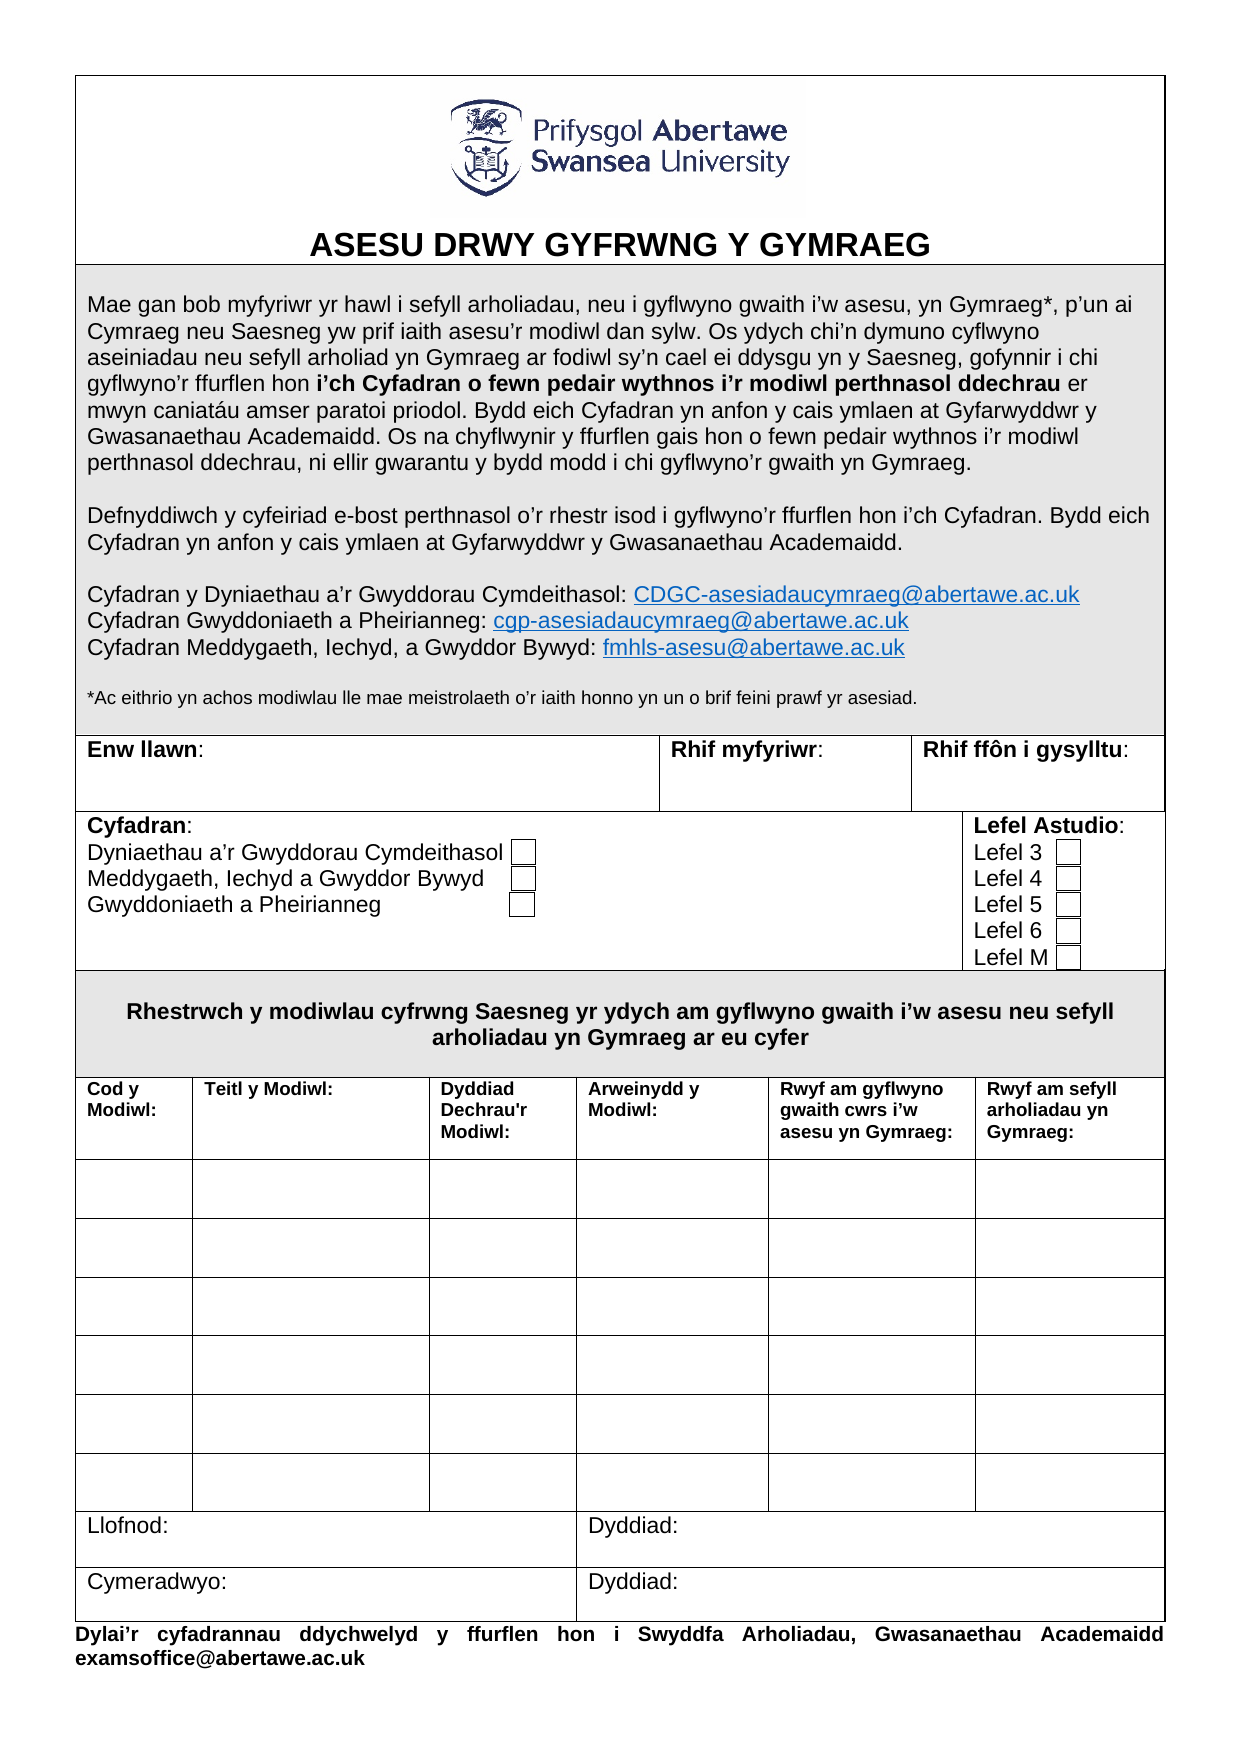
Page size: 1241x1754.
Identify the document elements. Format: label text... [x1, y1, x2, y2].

table_cell [193, 1278, 429, 1335]
table_cell Dyddiad Dechrau'r Modiwl: [430, 1078, 576, 1159]
table_cell Lefel Astudio: Lefel 3 Lefel 4 Lefel 5 Lefel 6 Lefel M [963, 812, 1165, 970]
table_cell [976, 1454, 1164, 1511]
table_cell [76, 1336, 192, 1394]
table_header ASESU DRWY GYFRWNG Y GYMRAEG [76, 76, 1164, 264]
table_cell [577, 1336, 768, 1394]
table_cell [577, 1454, 768, 1511]
table_cell [769, 1336, 975, 1394]
table_cell [577, 1278, 768, 1335]
table_cell [976, 1160, 1164, 1218]
table_cell Dyddiad: [577, 1512, 1164, 1567]
table_cell Dyddiad: [577, 1568, 1164, 1621]
table_cell Enw llawn: [76, 736, 659, 811]
table_cell [193, 1336, 429, 1394]
table_cell [976, 1278, 1164, 1335]
table_cell Rhestrwch y modiwlau cyfrwng Saesneg yr ydych am gyflwyno gwaith i’w asesu neu sefyll arholiadau yn Gymraeg ar eu cyfer [76, 971, 1164, 1077]
picture [428, 76, 806, 217]
table_cell [193, 1395, 429, 1452]
table_cell Teitl y Modiwl: [193, 1078, 429, 1159]
table_cell [76, 1395, 192, 1452]
table_cell [430, 1160, 576, 1218]
table_cell [76, 1278, 192, 1335]
table_cell Cymeradwyo: [76, 1568, 576, 1621]
table_cell Cyfadran: Dyniaethau a’r Gwyddorau Cymdeithasol Meddygaeth, Iechyd a Gwyddor Bywyd Gwyddoniaeth a Pheirianneg [76, 812, 962, 970]
table_cell Rwyf am gyflwyno gwaith cwrs i’w asesu yn Gymraeg: [769, 1078, 975, 1159]
table_cell [577, 1160, 768, 1218]
table_cell [976, 1395, 1164, 1452]
table_cell [193, 1454, 429, 1511]
table_cell [976, 1336, 1164, 1394]
table_cell [769, 1278, 975, 1335]
table_cell [577, 1395, 768, 1452]
table_cell Rwyf am sefyll arholiadau yn Gymraeg: [976, 1078, 1164, 1159]
table_cell [976, 1219, 1164, 1277]
table_cell Llofnod: [76, 1512, 576, 1567]
table_cell [430, 1454, 576, 1511]
table_cell [430, 1336, 576, 1394]
table_cell [769, 1395, 975, 1452]
table_cell [76, 1219, 192, 1277]
table_cell [769, 1219, 975, 1277]
text Dylai’r cyfadrannau ddychwelyd y ffurflen hon i Swyddfa Arholiadau, Gwasanaethau Academaidd examsoffice@abertawe.ac.uk [75, 1622, 1165, 1670]
table_cell [193, 1219, 429, 1277]
table_cell Mae gan bob myfyriwr yr hawl i sefyll arholiadau, neu i gyflwyno gwaith i’w asesu, yn Gymraeg*, p’un ai Cymraeg neu Saesneg yw prif iaith asesu’r modiwl dan sylw. Os ydych chi’n dymuno cyflwyno aseiniadau neu sefyll arholiad yn Gymraeg ar fodiwl sy’n cael ei ddysgu yn y Saesneg, gofynnir i chi gyflwyno’r ffurflen hon i’ch Cyfadran o fewn pedair wythnos i’r modiwl perthnasol ddechrau er mwyn caniatáu amser paratoi priodol. Bydd eich Cyfadran yn anfon y cais ymlaen at Gyfarwyddwr y Gwasanaethau Academaidd. Os na chyflwynir y ffurflen gais hon o fewn pedair wythnos i’r modiwl perthnasol ddechrau, ni ellir gwarantu y bydd modd i chi gyflwyno’r gwaith yn Gymraeg. Defnyddiwch y cyfeiriad e-bost perthnasol o’r rhestr isod i gyflwyno’r ffurflen hon i’ch Cyfadran. Bydd eich Cyfadran yn anfon y cais ymlaen at Gyfarwyddwr y Gwasanaethau Academaidd. Cyfadran y Dyniaethau a’r Gwyddorau Cymdeithasol: CDGC-asesiadaucymraeg@abertawe.ac.uk Cyfadran Gwyddoniaeth a Pheirianneg: cgp-asesiadaucymraeg@abertawe.ac.uk Cyfadran Meddygaeth, Iechyd, a Gwyddor Bywyd: fmhls-asesu@abertawe.ac.uk *Ac eithrio yn achos modiwlau lle mae meistrolaeth o’r iaith honno yn un o brif feini prawf yr asesiad. [76, 265, 1164, 734]
table_cell [76, 1160, 192, 1218]
table_cell [577, 1219, 768, 1277]
table_cell Rhif myfyriwr: [660, 736, 911, 811]
table_cell [430, 1219, 576, 1277]
table_cell [76, 1454, 192, 1511]
table_cell Arweinydd y Modiwl: [577, 1078, 768, 1159]
table_cell [430, 1278, 576, 1335]
table_cell [769, 1160, 975, 1218]
table_cell Rhif ffôn i gysylltu: [912, 736, 1164, 811]
table_cell [193, 1160, 429, 1218]
table_cell [769, 1454, 975, 1511]
table_cell Cod y Modiwl: [76, 1078, 192, 1159]
table_cell [430, 1395, 576, 1452]
